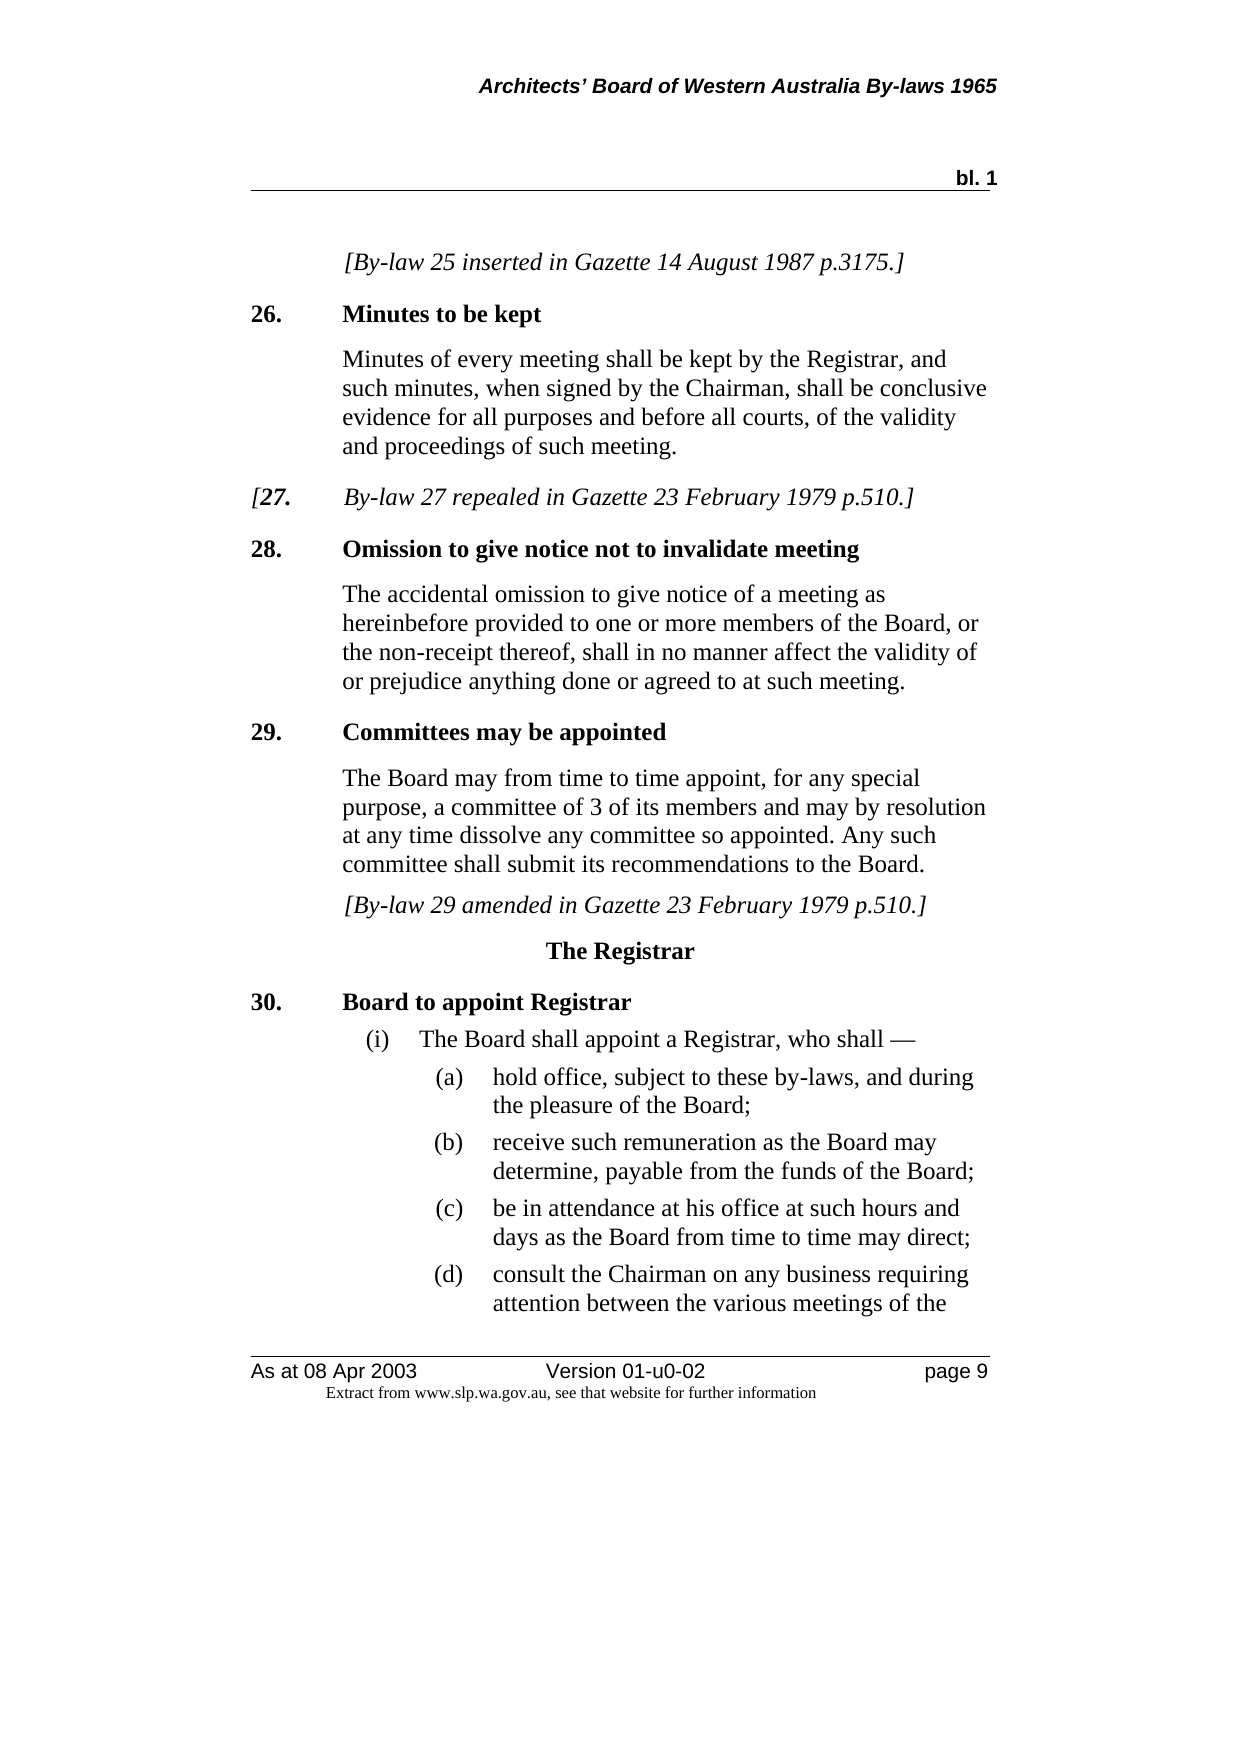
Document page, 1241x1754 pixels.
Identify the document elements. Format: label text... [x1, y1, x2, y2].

text [By-law 29 amended in Gazette 23 February 1979 p.510.] [251, 890, 990, 919]
text Minutes of every meeting shall be kept by the Registrar, and such minutes, when signed by the Chairman, shall be conclusive evidence for all purposes and before all courts, of the validity and proceedings of such meeting. [251, 344, 990, 459]
text The accidental omission to give notice of a meeting as hereinbefore provided to one or more members of the Board, or the non-receipt thereof, shall in no manner affect the validity of or prejudice anything done or agreed to at such meeting. [251, 579, 990, 694]
subtitle 29. Committees may be appointed [251, 717, 990, 746]
text [27. By-law 27 repealed in Gazette 23 February 1979 p.510.] [251, 482, 990, 511]
text (b) receive such remuneration as the Board may determine, payable from the funds of the Board; [251, 1127, 990, 1185]
text (c) be in attendance at his office at such hours and days as the Board from time to time may direct; [251, 1193, 990, 1251]
text (a) hold office, subject to these by-laws, and during the pleasure of the Board; [251, 1062, 990, 1119]
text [251, 1259, 990, 1317]
subtitle The Registrar [251, 936, 990, 964]
subtitle 28. Omission to give notice not to invalidate meeting [251, 534, 990, 563]
subtitle 26. Minutes to be kept [251, 299, 990, 328]
text The Board may from time to time appoint, for any special purpose, a committee of 3 of its members and may by resolution at any time dissolve any committee so appointed. Any such committee shall submit its recommendations to the Board. [251, 763, 990, 878]
text (i) The Board shall appoint a Registrar, who shall — [251, 1024, 990, 1053]
subtitle 30. Board to appoint Registrar [251, 987, 990, 1016]
text [By-law 25 inserted in Gazette 14 August 1987 p.3175.] [251, 247, 990, 276]
